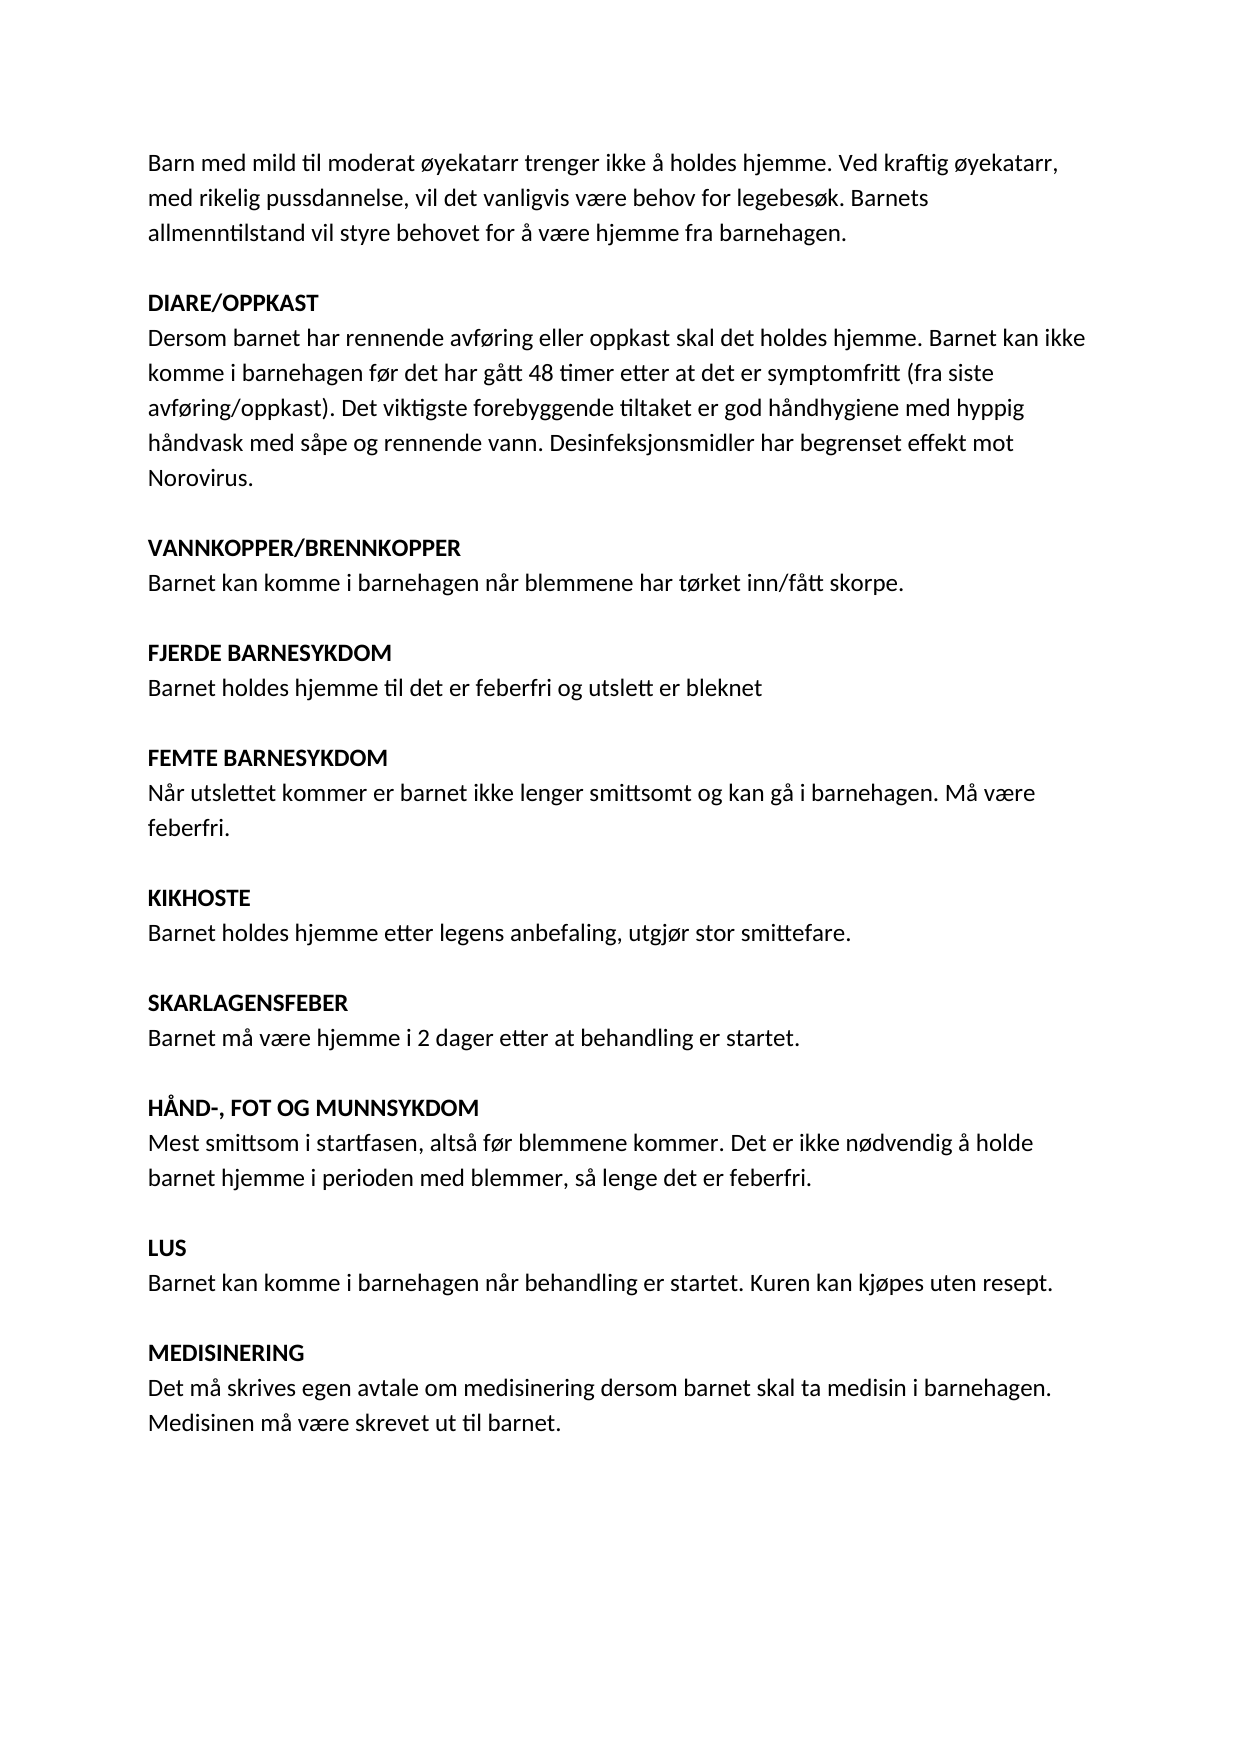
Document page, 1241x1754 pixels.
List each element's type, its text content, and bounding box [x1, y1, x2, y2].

text VANNKOPPER/BRENNKOPPER [148, 533, 1093, 563]
text DIARE/OPPKAST [148, 288, 1093, 318]
text Barnet må være hjemme i 2 dager etter at behandling er startet. [148, 1023, 1093, 1053]
text MEDISINERING [148, 1338, 1093, 1368]
text FEMTE BARNESYKDOM [148, 743, 1093, 773]
text Dersom barnet har rennende avføring eller oppkast skal det holdes hjemme. Barnet kan ikke komme i barnehagen før det har gått 48 timer etter at det er symptomfritt (fra siste avføring/oppkast). Det viktigste forebyggende tiltaket er god håndhygiene med hyppig håndvask med såpe og rennende vann. Desinfeksjonsmidler har begrenset effekt mot Norovirus. [148, 323, 1093, 493]
text FJERDE BARNESYKDOM [148, 638, 1093, 668]
text Barn med mild til moderat øyekatarr trenger ikke å holdes hjemme. Ved kraftig øyekatarr, med rikelig pussdannelse, vil det vanligvis være behov for legebesøk. Barnets allmenntilstand vil styre behovet for å være hjemme fra barnehagen. [148, 148, 1093, 248]
text Barnet holdes hjemme til det er feberfri og utslett er bleknet [148, 673, 1093, 703]
text SKARLAGENSFEBER [148, 988, 1093, 1018]
text HÅND-, FOT OG MUNNSYKDOM [148, 1093, 1093, 1123]
text LUS [148, 1233, 1093, 1263]
text KIKHOSTE [148, 883, 1093, 913]
text Barnet kan komme i barnehagen når blemmene har tørket inn/fått skorpe. [148, 568, 1093, 598]
text Når utslettet kommer er barnet ikke lenger smittsomt og kan gå i barnehagen. Må være feberfri. [148, 778, 1093, 843]
text Barnet kan komme i barnehagen når behandling er startet. Kuren kan kjøpes uten resept. [148, 1268, 1093, 1298]
text Mest smittsom i startfasen, altså før blemmene kommer. Det er ikke nødvendig å holde barnet hjemme i perioden med blemmer, så lenge det er feberfri. [148, 1128, 1093, 1193]
text Barnet holdes hjemme etter legens anbefaling, utgjør stor smittefare. [148, 918, 1093, 948]
text Det må skrives egen avtale om medisinering dersom barnet skal ta medisin i barnehagen. Medisinen må være skrevet ut til barnet. [148, 1373, 1093, 1438]
